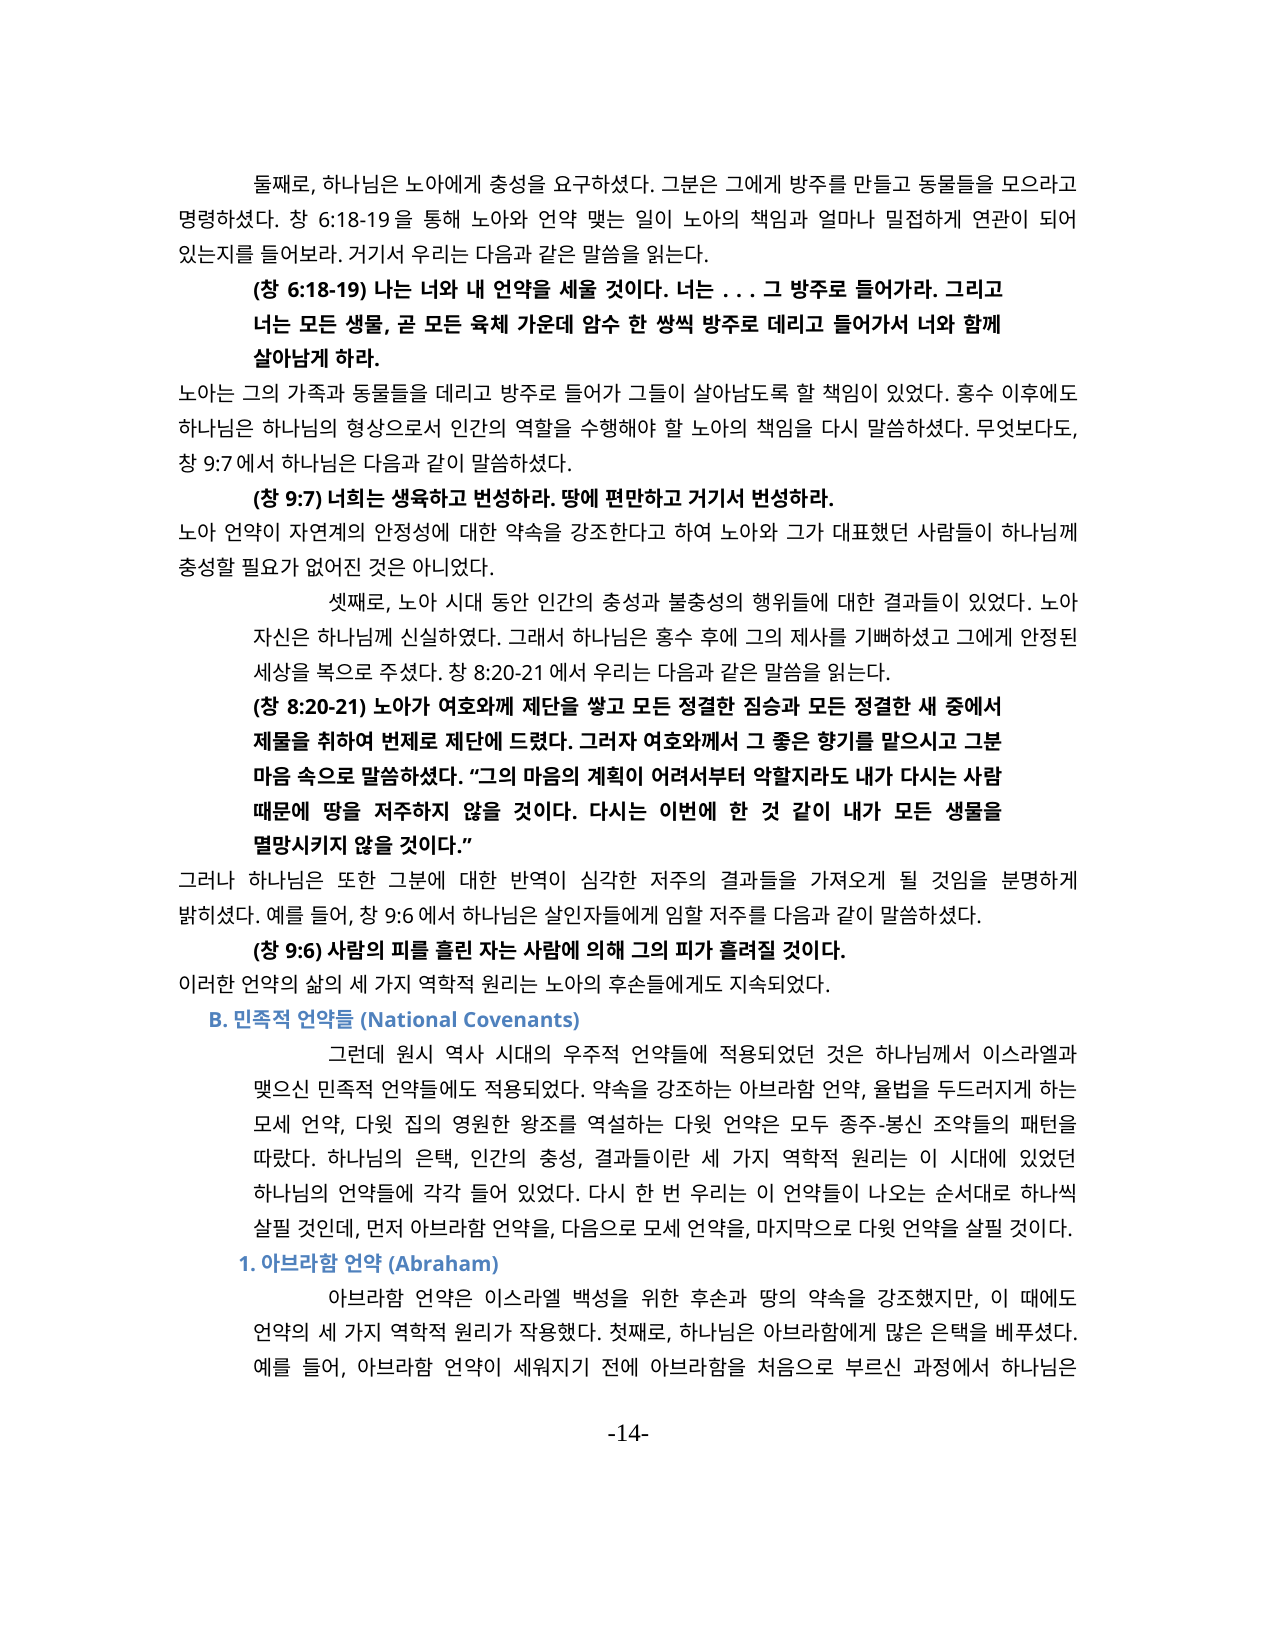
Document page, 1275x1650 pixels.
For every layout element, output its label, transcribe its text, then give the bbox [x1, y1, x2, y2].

text B. 민족적 언약들 (National Covenants) [208, 1003, 1078, 1034]
text 노아 언약이 자연계의 안정성에 대한 약속을 강조한다고 하여 노아와 그가 대표했던 사람들이 하나님께 충성할 필요가 없어진 것은 아니었다. [178, 517, 1078, 582]
text 둘째로, 하나님은 노아에게 충성을 요구하셨다. 그분은 그에게 방주를 만들고 동물들을 모으라고 명령하셨다. 창 6:18-19을 통해 노아와 언약 맺는 일이 노아의 책임과 얼마나 밀접하게 연관이 되어 있는지를 들어보라. 거기서 우리는 다음과 같은 말씀을 읽는다. [178, 169, 1078, 269]
text 셋째로, 노아 시대 동안 인간의 충성과 불충성의 행위들에 대한 결과들이 있었다. 노아 자신은 하나님께 신실하였다. 그래서 하나님은 홍수 후에 그의 제사를 기뻐하셨고 그에게 안정된 세상을 복으로 주셨다. 창 8:20-21에서 우리는 다음과 같은 말씀을 읽는다. [253, 586, 1078, 686]
text 그러나 하나님은 또한 그분에 대한 반역이 심각한 저주의 결과들을 가져오게 될 것임을 분명하게 밝히셨다. 예를 들어, 창 9:6에서 하나님은 살인자들에게 임할 저주를 다음과 같이 말씀하셨다. [178, 864, 1078, 929]
text (창 9:6) 사람의 피를 흘린 자는 사람에 의해 그의 피가 흘려질 것이다. [253, 934, 1003, 964]
text (창 6:18-19) 나는 너와 내 언약을 세울 것이다. 너는 . . . 그 방주로 들어가라. 그리고 너는 모든 생물, 곧 모든 육체 가운데 암수 한 쌍씩 방주로 데리고 들어가서 너와 함께 살아남게 하라. [253, 273, 1003, 373]
text 그런데 원시 역사 시대의 우주적 언약들에 적용되었던 것은 하나님께서 이스라엘과 맺으신 민족적 언약들에도 적용되었다. 약속을 강조하는 아브라함 언약, 율법을 두드러지게 하는 모세 언약, 다윗 집의 영원한 왕조를 역설하는 다윗 언약은 모두 종주-봉신 조약들의 패턴을 따랐다. 하나님의 은택, 인간의 충성, 결과들이란 세 가지 역학적 원리는 이 시대에 있었던 하나님의 언약들에 각각 들어 있었다. 다시 한 번 우리는 이 언약들이 나오는 순서대로 하나씩 살필 것인데, 먼저 아브라함 언약을, 다음으로 모세 언약을, 마지막으로 다윗 언약을 살필 것이다. [253, 1038, 1078, 1242]
text 이러한 언약의 삶의 세 가지 역학적 원리는 노아의 후손들에게도 지속되었다. [178, 969, 1078, 999]
text 노아는 그의 가족과 동물들을 데리고 방주로 들어가 그들이 살아남도록 할 책임이 있었다. 홍수 이후에도 하나님은 하나님의 형상으로서 인간의 역할을 수행해야 할 노아의 책임을 다시 말씀하셨다. 무엇보다도, 창 9:7에서 하나님은 다음과 같이 말씀하셨다. [178, 377, 1078, 477]
text 1. 아브라함 언약 (Abraham) [238, 1247, 1078, 1277]
text (창 8:20-21) 노아가 여호와께 제단을 쌓고 모든 정결한 짐승과 모든 정결한 새 중에서 제물을 취하여 번제로 제단에 드렸다. 그러자 여호와께서 그 좋은 향기를 맡으시고 그분 마음 속으로 말씀하셨다. “그의 마음의 계획이 어려서부터 악할지라도 내가 다시는 사람 때문에 땅을 저주하지 않을 것이다. 다시는 이번에 한 것 같이 내가 모든 생물을 멸망시키지 않을 것이다.” [253, 691, 1003, 860]
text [253, 1282, 1078, 1382]
text (창 9:7) 너희는 생육하고 번성하라. 땅에 편만하고 거기서 번성하라. [178, 482, 1078, 512]
